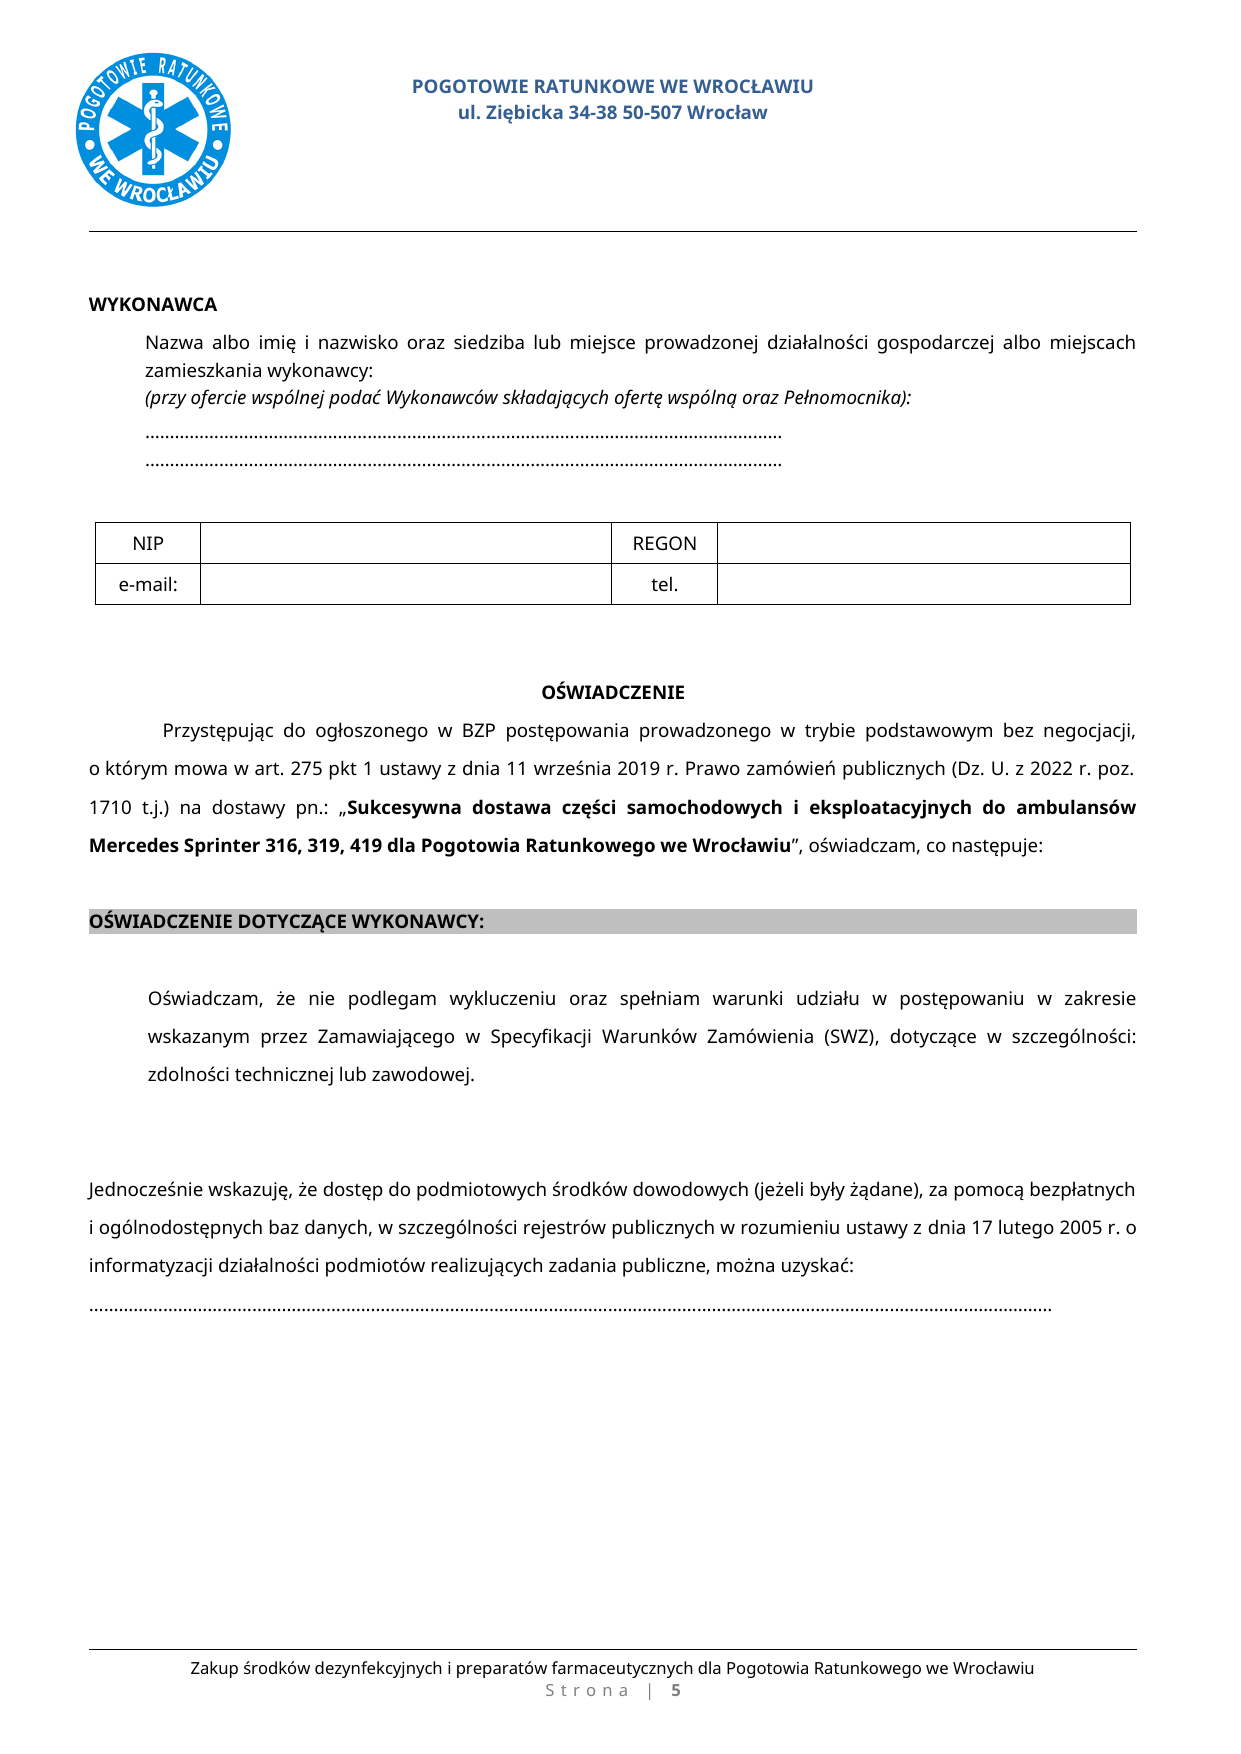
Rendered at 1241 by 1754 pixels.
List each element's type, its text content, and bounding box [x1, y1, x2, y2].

table_header REGON [612, 523, 717, 563]
text OŚWIADCZENIE DOTYCZĄCE WYKONAWCY: [89, 909, 1137, 934]
text WYKONAWCA [89, 291, 1137, 317]
picture [71, 47, 236, 212]
table_header NIP [96, 523, 200, 563]
text ………………………………………………………………………………………………………………… [145, 418, 1137, 444]
text ………………………………………………………………………………………………………………… [145, 446, 1137, 471]
text Jednocześnie wskazuję, że dostęp do podmiotowych środków dowodowych (jeżeli były żądane), za pomocą bezpłatnych i ogólnodostępnych baz danych, w szczególności rejestrów publicznych w rozumieniu ustawy z dnia 17 lutego 2005 r. o informatyzacji działalności podmiotów realizujących zadania publiczne, można uzyskać: [89, 1176, 1137, 1278]
text Oświadczam, że nie podlegam wykluczeniu oraz spełniam warunki udziału w postępowaniu w zakresie wskazanym przez Zamawiającego w Specyfikacji Warunków Zamówienia (SWZ), dotyczące w szczególności: zdolności technicznej lub zawodowej. [148, 985, 1137, 1087]
table_cell [201, 564, 611, 604]
text Nazwa albo imię i nazwisko oraz siedziba lub miejsce prowadzonej działalności gospodarczej albo miejscach zamieszkania wykonawcy: [145, 329, 1137, 383]
table_cell [718, 564, 1130, 604]
table_header [201, 523, 611, 563]
text Przystępując do ogłoszonego w BZP postępowania prowadzonego w trybie podstawowym bez negocjacji, o którym mowa w art. 275 pkt 1 ustawy z dnia 11 września 2019 r. Prawo zamówień publicznych (Dz. U. z 2022 r. poz. 1710 t.j.) na dostawy pn.: „Sukcesywna dostawa części samochodowych i eksploatacyjnych do ambulansów Mercedes Sprinter 316, 319, 419 dla Pogotowia Ratunkowego we Wrocławiu”, oświadczam, co następuje: [89, 717, 1137, 858]
text OŚWIADCZENIE [89, 679, 1137, 705]
table_header [718, 523, 1130, 563]
text …………………………………………………………………………………………………………………………………………………………………………… [89, 1291, 1137, 1316]
text (przy ofercie wspólnej podać Wykonawców składających ofertę wspólną oraz Pełnomocnika): [145, 384, 1137, 410]
table_cell tel. [612, 564, 717, 604]
table_cell e-mail: [96, 564, 200, 604]
